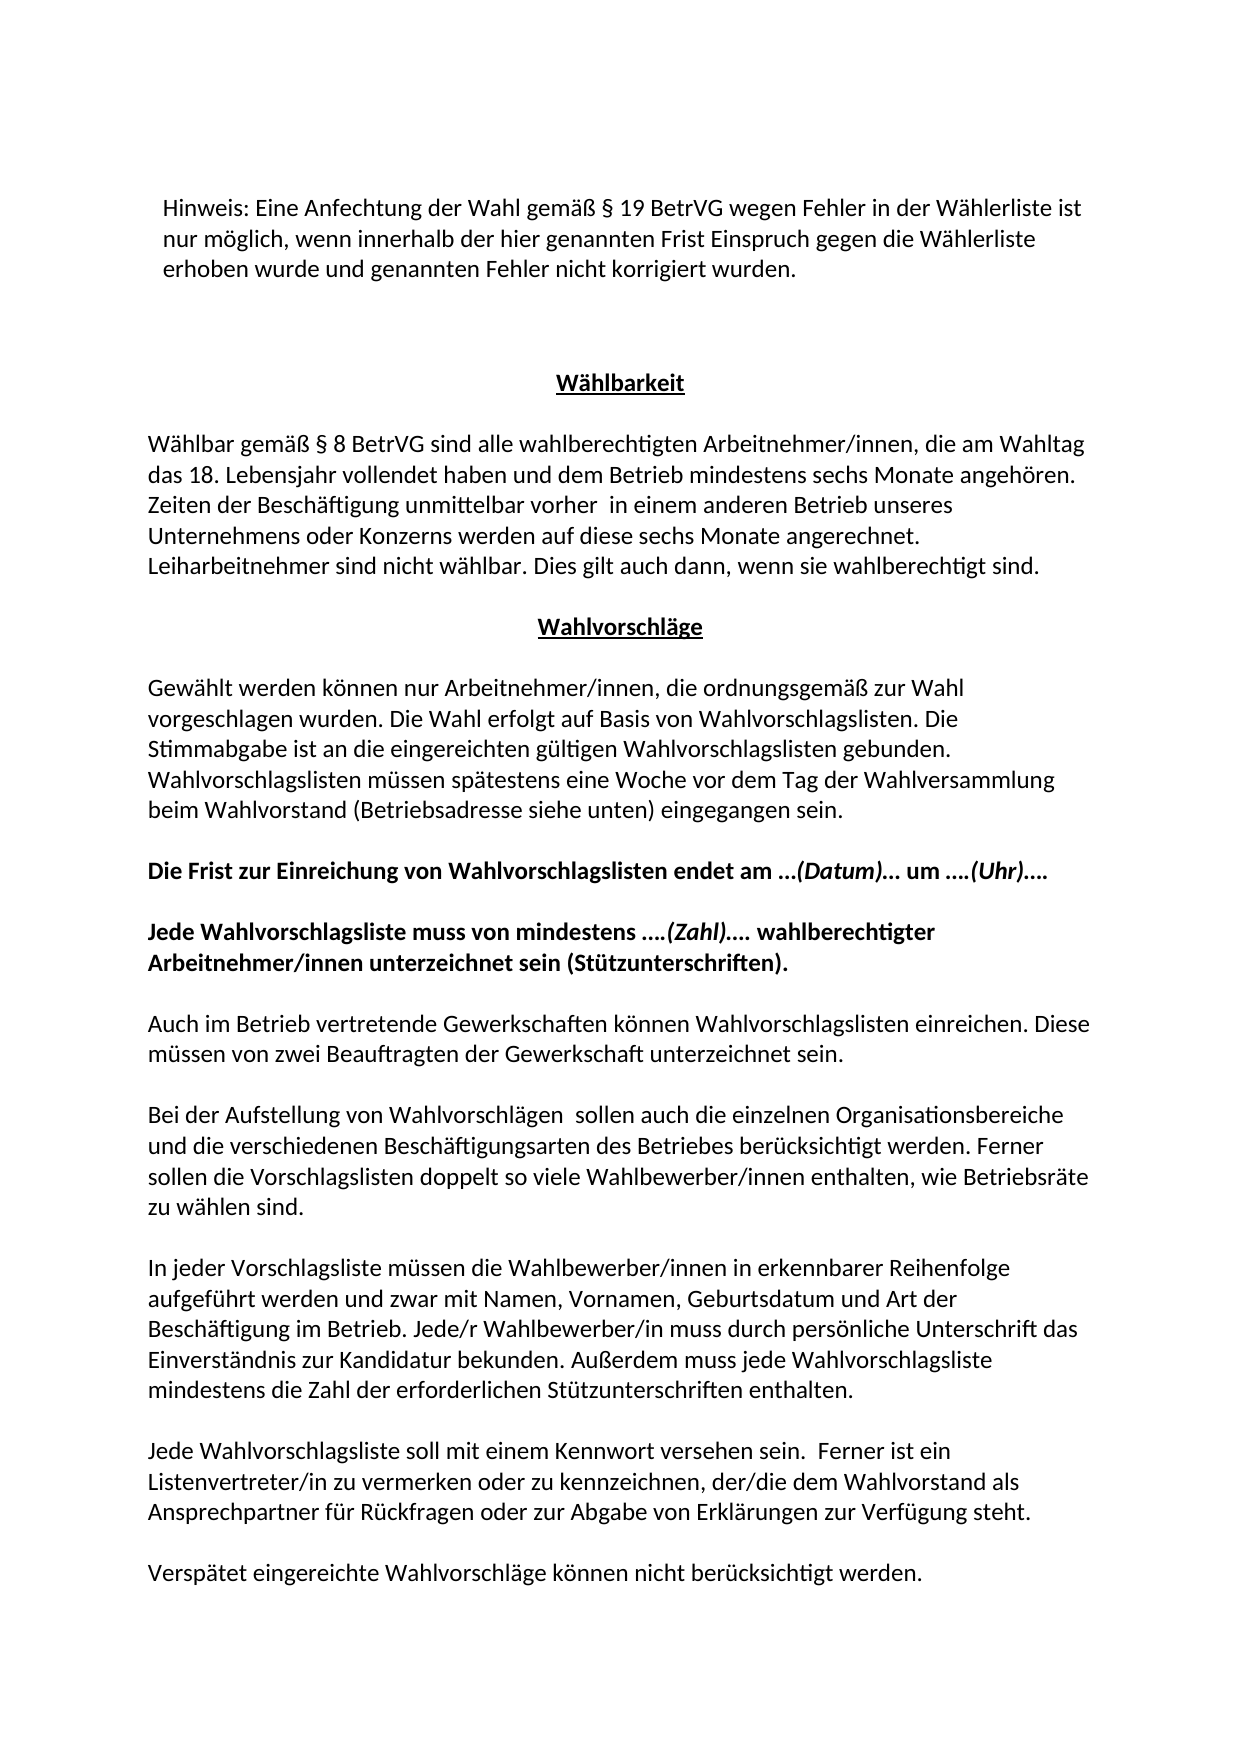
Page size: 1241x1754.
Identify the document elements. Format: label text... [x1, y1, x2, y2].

text Verspätet eingereichte Wahlvorschläge können nicht berücksichtigt werden. [148, 1557, 1093, 1588]
text Jede Wahlvorschlagsliste muss von mindestens ….(Zahl)…. wahlberechtigter Arbeitnehmer/innen unterzeichnet sein (Stützunterschriften). [148, 917, 1093, 978]
text Wählbarkeit [148, 367, 1093, 398]
text Wählbar gemäß § 8 BetrVG sind alle wahlberechtigten Arbeitnehmer/innen, die am Wahltag das 18. Lebensjahr vollendet haben und dem Betrieb mindestens sechs Monate angehören. Zeiten der Beschäftigung unmittelbar vorher in einem anderen Betrieb unseres Unternehmens oder Konzerns werden auf diese sechs Monate angerechnet. Leiharbeitnehmer sind nicht wählbar. Dies gilt auch dann, wenn sie wahlberechtigt sind. [148, 428, 1093, 581]
text Wahlvorschläge [148, 611, 1093, 642]
text Bei der Aufstellung von Wahlvorschlägen sollen auch die einzelnen Organisationsbereiche und die verschiedenen Beschäftigungsarten des Betriebes berücksichtigt werden. Ferner sollen die Vorschlagslisten doppelt so viele Wahlbewerber/innen enthalten, wie Betriebsräte zu wählen sind. [148, 1100, 1093, 1222]
text Gewählt werden können nur Arbeitnehmer/innen, die ordnungsgemäß zur Wahl vorgeschlagen wurden. Die Wahl erfolgt auf Basis von Wahlvorschlagslisten. Die Stimmabgabe ist an die eingereichten gültigen Wahlvorschlagslisten gebunden. Wahlvorschlagslisten müssen spätestens eine Woche vor dem Tag der Wahlversammlung beim Wahlvorstand (Betriebsadresse siehe unten) eingegangen sein. [148, 672, 1093, 825]
text Die Frist zur Einreichung von Wahlvorschlagslisten endet am …(Datum)… um ….(Uhr)…. [148, 856, 1093, 886]
text In jeder Vorschlagsliste müssen die Wahlbewerber/innen in erkennbarer Reihenfolge aufgeführt werden und zwar mit Namen, Vornamen, Geburtsdatum und Art der Beschäftigung im Betrieb. Jede/r Wahlbewerber/in muss durch persönliche Unterschrift das Einverständnis zur Kandidatur bekunden. Außerdem muss jede Wahlvorschlagsliste mindestens die Zahl der erforderlichen Stützunterschriften enthalten. [148, 1252, 1093, 1405]
text Jede Wahlvorschlagsliste soll mit einem Kennwort versehen sein. Ferner ist ein Listenvertreter/in zu vermerken oder zu kennzeichnen, der/die dem Wahlvorstand als Ansprechpartner für Rückfragen oder zur Abgabe von Erklärungen zur Verfügung steht. [148, 1435, 1093, 1527]
text Auch im Betrieb vertretende Gewerkschaften können Wahlvorschlagslisten einreichen. Diese müssen von zwei Beauftragten der Gewerkschaft unterzeichnet sein. [148, 1008, 1093, 1069]
